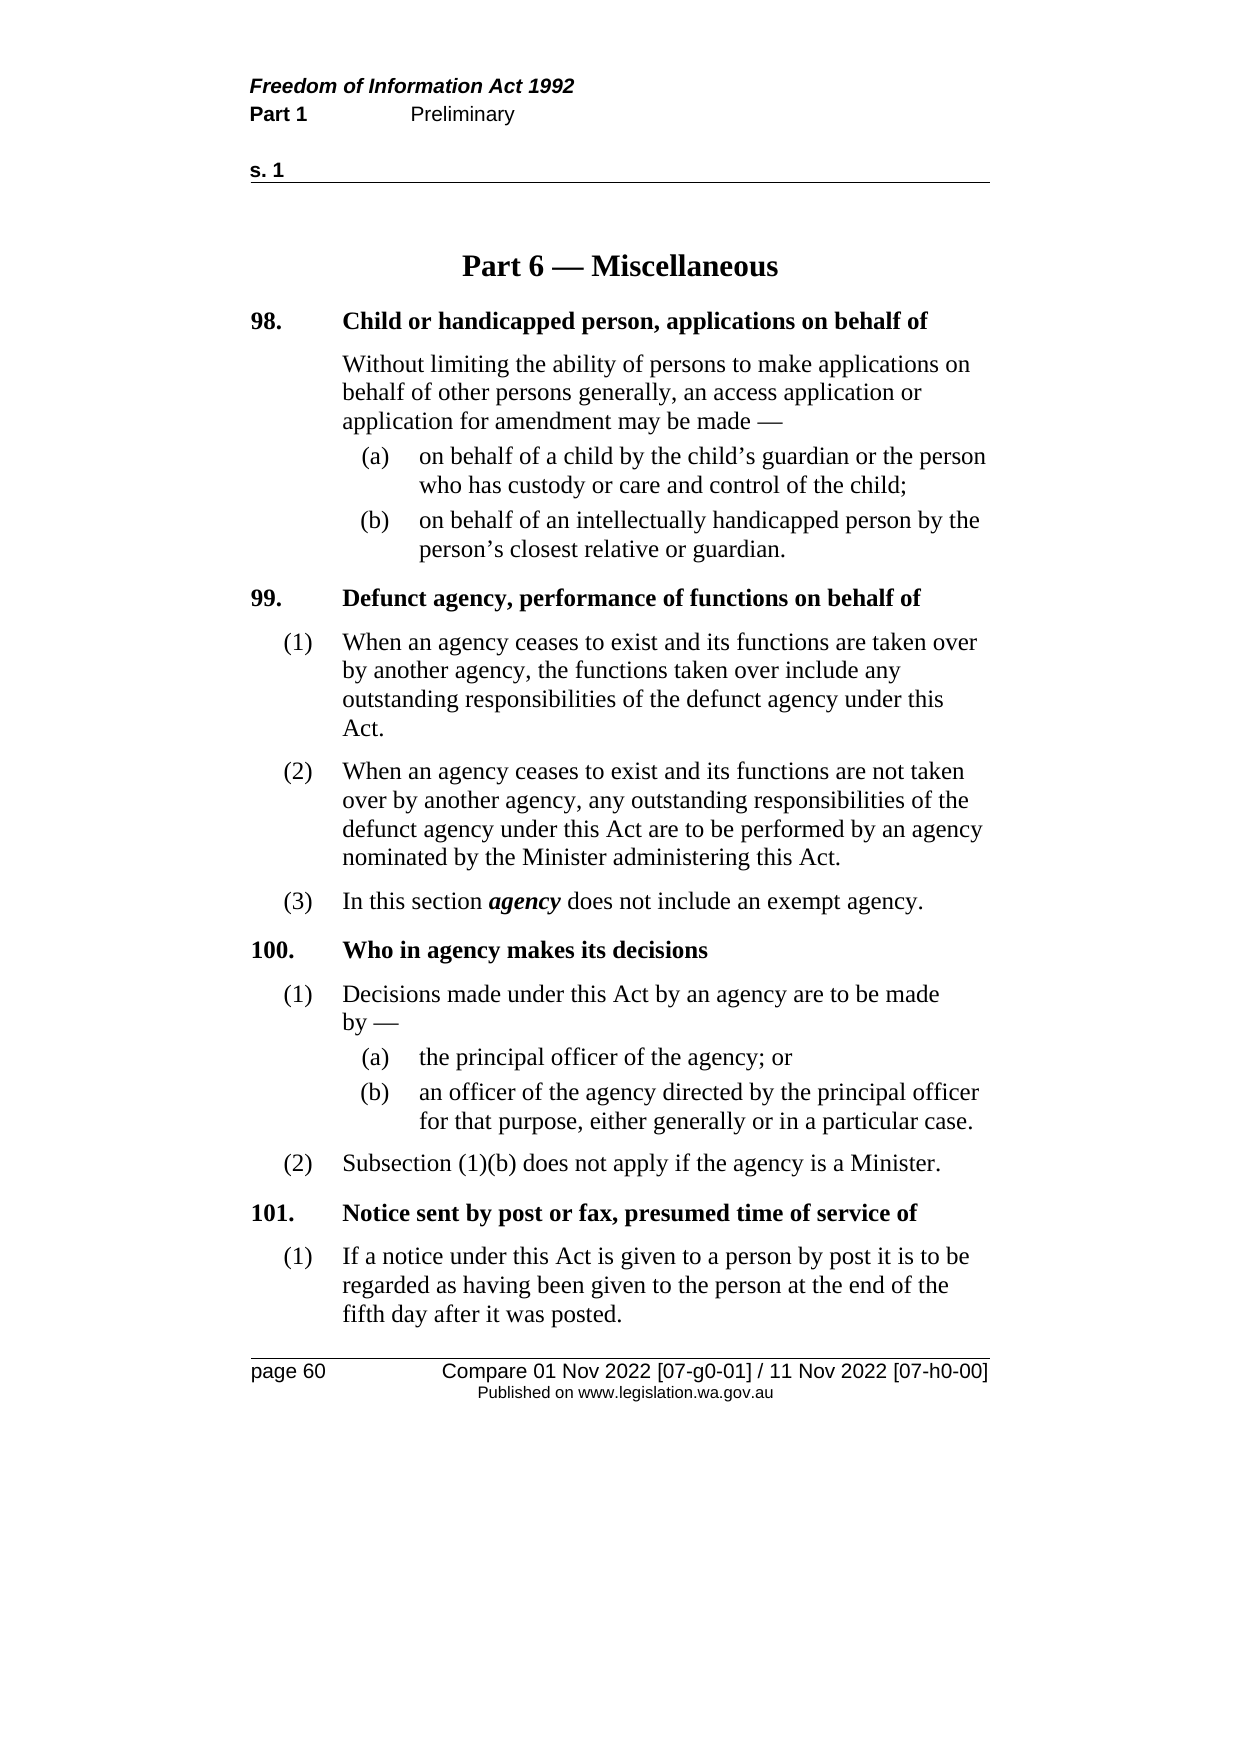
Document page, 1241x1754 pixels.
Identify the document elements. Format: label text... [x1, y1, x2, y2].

text (a) the principal officer of the agency; or [251, 1042, 990, 1071]
subtitle 99. Defunct agency, performance of functions on behalf of [251, 583, 990, 612]
text (1) When an agency ceases to exist and its functions are taken over by another agency, the functions taken over include any outstanding responsibilities of the defunct agency under this Act. [251, 627, 990, 742]
text (b) an officer of the agency directed by the principal officer for that purpose, either generally or in a particular case. [251, 1077, 990, 1135]
text (2) When an agency ceases to exist and its functions are not taken over by another agency, any outstanding responsibilities of the defunct agency under this Act are to be performed by an agency nominated by the Minister administering this Act. [251, 756, 990, 871]
subtitle 100. Who in agency makes its decisions [251, 935, 990, 964]
subtitle Part 6 — Miscellaneous [251, 247, 990, 283]
subtitle 101. Notice sent by post or fax, presumed time of service of [251, 1198, 990, 1227]
text (a) on behalf of a child by the child’s guardian or the person who has custody or care and control of the child; [251, 441, 990, 499]
text (1) Decisions made under this Act by an agency are to be made by — [251, 979, 990, 1036]
text (3) In this section agency does not include an exempt agency. [251, 886, 990, 914]
text Without limiting the ability of persons to make applications on behalf of other persons generally, an access application or application for amendment may be made — [251, 349, 990, 435]
subtitle 98. Child or handicapped person, applications on behalf of [251, 306, 990, 335]
text (1) If a notice under this Act is given to a person by post it is to be regarded as having been given to the person at the end of the fifth day after it was posted. [251, 1241, 990, 1328]
text (b) on behalf of an intellectually handicapped person by the person’s closest relative or guardian. [251, 505, 990, 562]
text (2) Subsection (1)(b) does not apply if the agency is a Minister. [251, 1148, 990, 1177]
